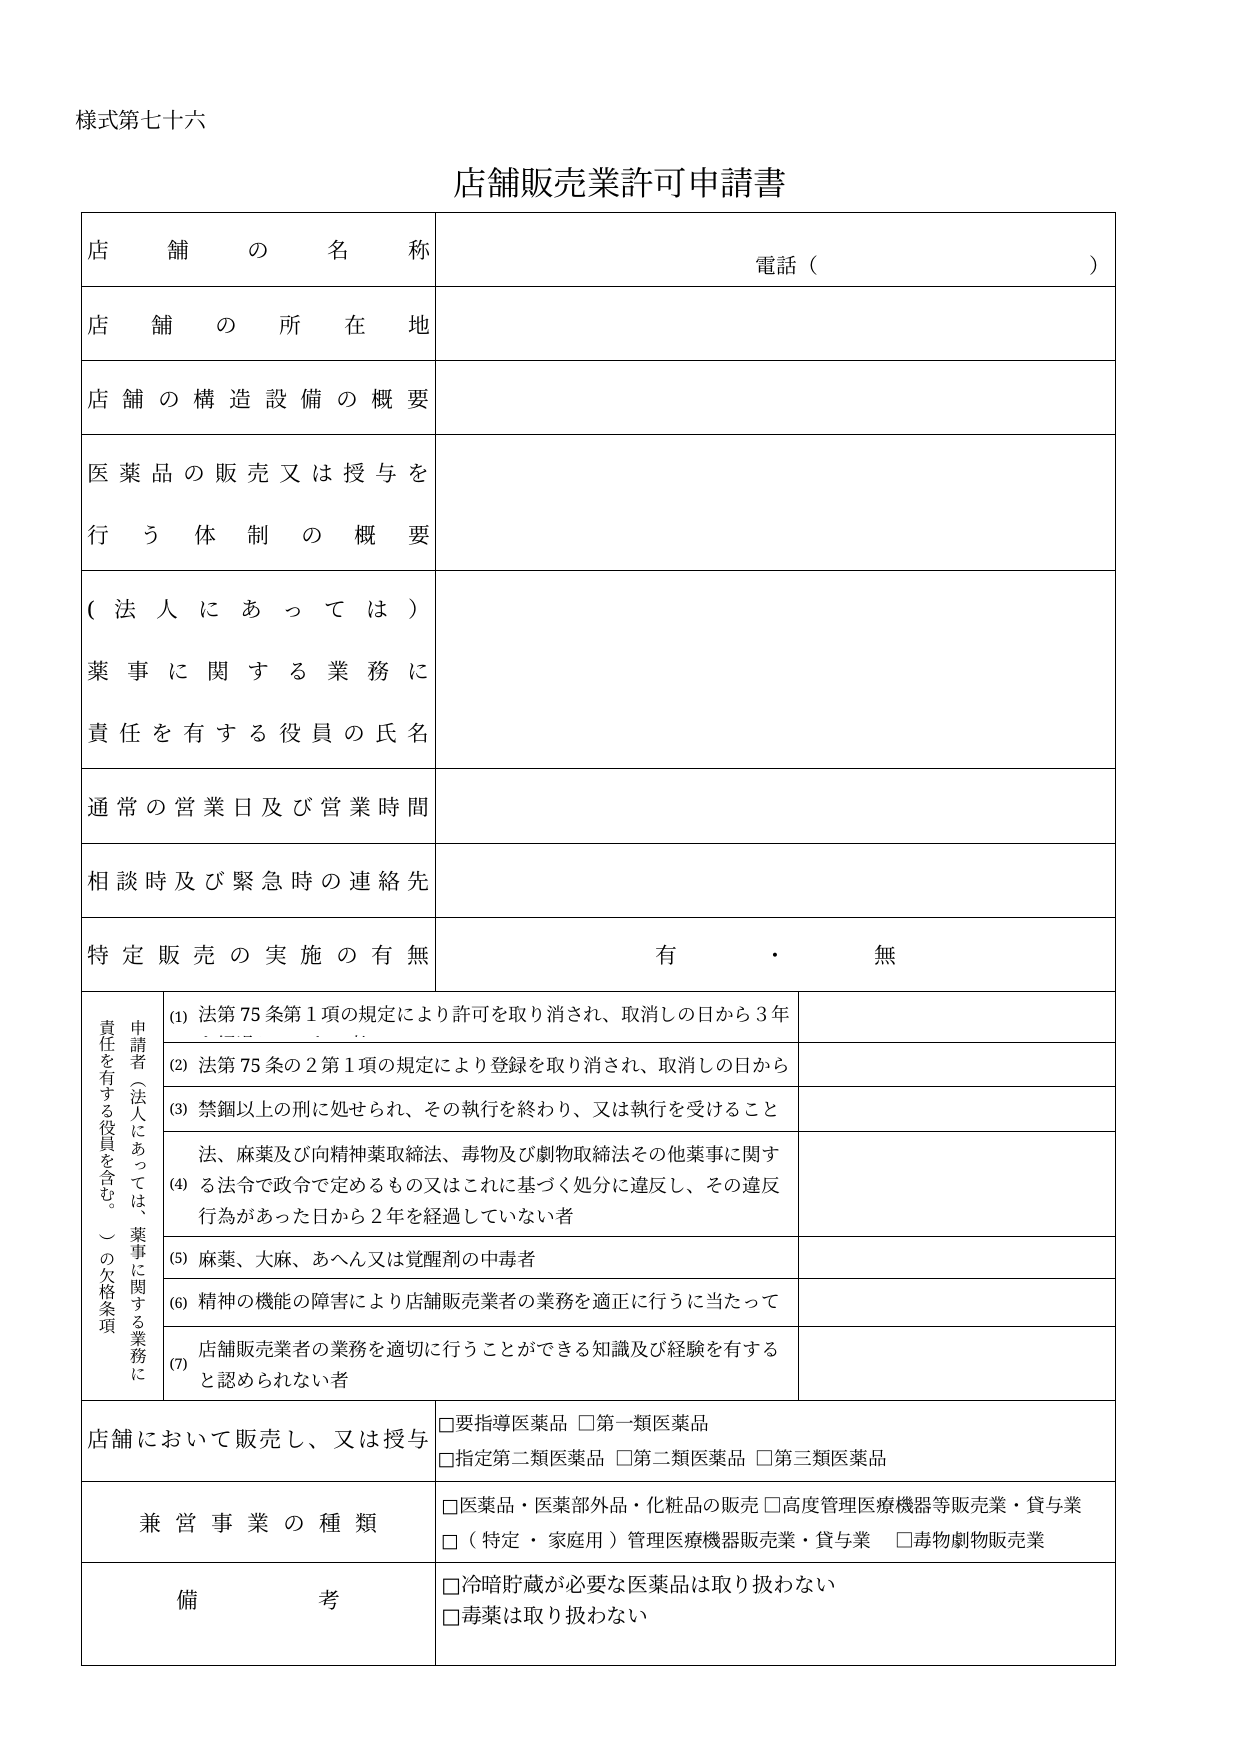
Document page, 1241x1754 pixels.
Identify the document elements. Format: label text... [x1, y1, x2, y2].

table_cell (2) [164, 1043, 193, 1086]
table_cell 備考 [82, 1563, 435, 1665]
table_cell [799, 1043, 1115, 1086]
table_cell 店舗販売業者の業務を適切に行うことができる知識及び経験を有すると認められない者 [193, 1327, 798, 1400]
table_cell [436, 571, 1115, 768]
table_cell 特定販売の実施の有無 [82, 918, 435, 991]
table_cell [436, 361, 1115, 434]
table_cell □医薬品・医薬部外品・化粧品の販売 □高度管理医療機器等販売業・貸与業 □（ 特定 ・ 家庭用 ）管理医療機器販売業・貸与業 □毒物劇物販売業 [436, 1482, 1115, 1562]
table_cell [436, 1563, 1115, 1665]
table_cell 医薬品の販売又は授与を 行う体制の概要 [82, 435, 435, 570]
table_cell 兼営事業の種類 [82, 1482, 435, 1562]
table_cell [799, 992, 1115, 1042]
table_cell 相談時及び緊急時の連絡先 [82, 844, 435, 917]
table_header 店舗の名称 [82, 213, 435, 286]
table_cell 申請者（法人にあっては、薬事に関する業務に責任を有する役員を含む。）の欠格条項 [82, 992, 163, 1400]
table_cell 法第75条の２第１項の規定により登録を取り消され、取消しの日から３年を経過していない者 [193, 1043, 798, 1086]
table_cell (3) [164, 1087, 193, 1131]
table_header 電話（ ） [436, 213, 1115, 286]
table_cell [436, 287, 1115, 360]
text 店舗販売業許可申請書 [75, 150, 1165, 212]
table_cell (7) [164, 1327, 193, 1400]
table_cell (1) [164, 992, 193, 1042]
table_cell [799, 1132, 1115, 1236]
table_cell [436, 435, 1115, 570]
table_cell □要指導医薬品 □第一類医薬品 □指定第二類医薬品 □第二類医薬品 □第三類医薬品 [436, 1401, 1115, 1481]
table_cell 店舗の所在地 [82, 287, 435, 360]
text 様式第七十六 [75, 88, 1165, 150]
table_cell (4) [164, 1132, 193, 1236]
table_cell [799, 1327, 1115, 1400]
table_cell 通常の営業日及び営業時間 [82, 769, 435, 842]
table_cell (5) [164, 1237, 193, 1278]
table_cell 禁錮以上の刑に処せられ、その執行を終わり、又は執行を受けることがなくなった後、３年を経過していない者 [193, 1087, 798, 1131]
table_cell 精神の機能の障害により店舗販売業者の業務を適正に行うに当たって必要な認知、判断及び意思疎通を適切に行うことができない者 [193, 1279, 798, 1326]
table_cell (法人にあっては） 薬事に関する業務に 責任を有する役員の氏名 [82, 571, 435, 768]
table_cell 法第75条第１項の規定により許可を取り消され、取消しの日から３年を経過していない者 [193, 992, 798, 1042]
table_cell (6) [164, 1279, 193, 1326]
table_cell 店舗において販売し、又は授与 する医薬品の区分 [82, 1401, 435, 1481]
table_cell 法、麻薬及び向精神薬取締法、毒物及び劇物取締法その他薬事に関する法令で政令で定めるもの又はこれに基づく処分に違反し、その違反行為があった日から２年を経過していない者 [193, 1132, 798, 1236]
table_cell [436, 844, 1115, 917]
table_cell [436, 769, 1115, 842]
table_cell 店舗の構造設備の概要 [82, 361, 435, 434]
table_cell 麻薬、大麻、あへん又は覚醒剤の中毒者 [193, 1237, 798, 1278]
table_cell 有 ・ 無 [436, 918, 1115, 991]
table_cell [799, 1279, 1115, 1326]
table_cell [799, 1237, 1115, 1278]
table_cell [799, 1087, 1115, 1131]
